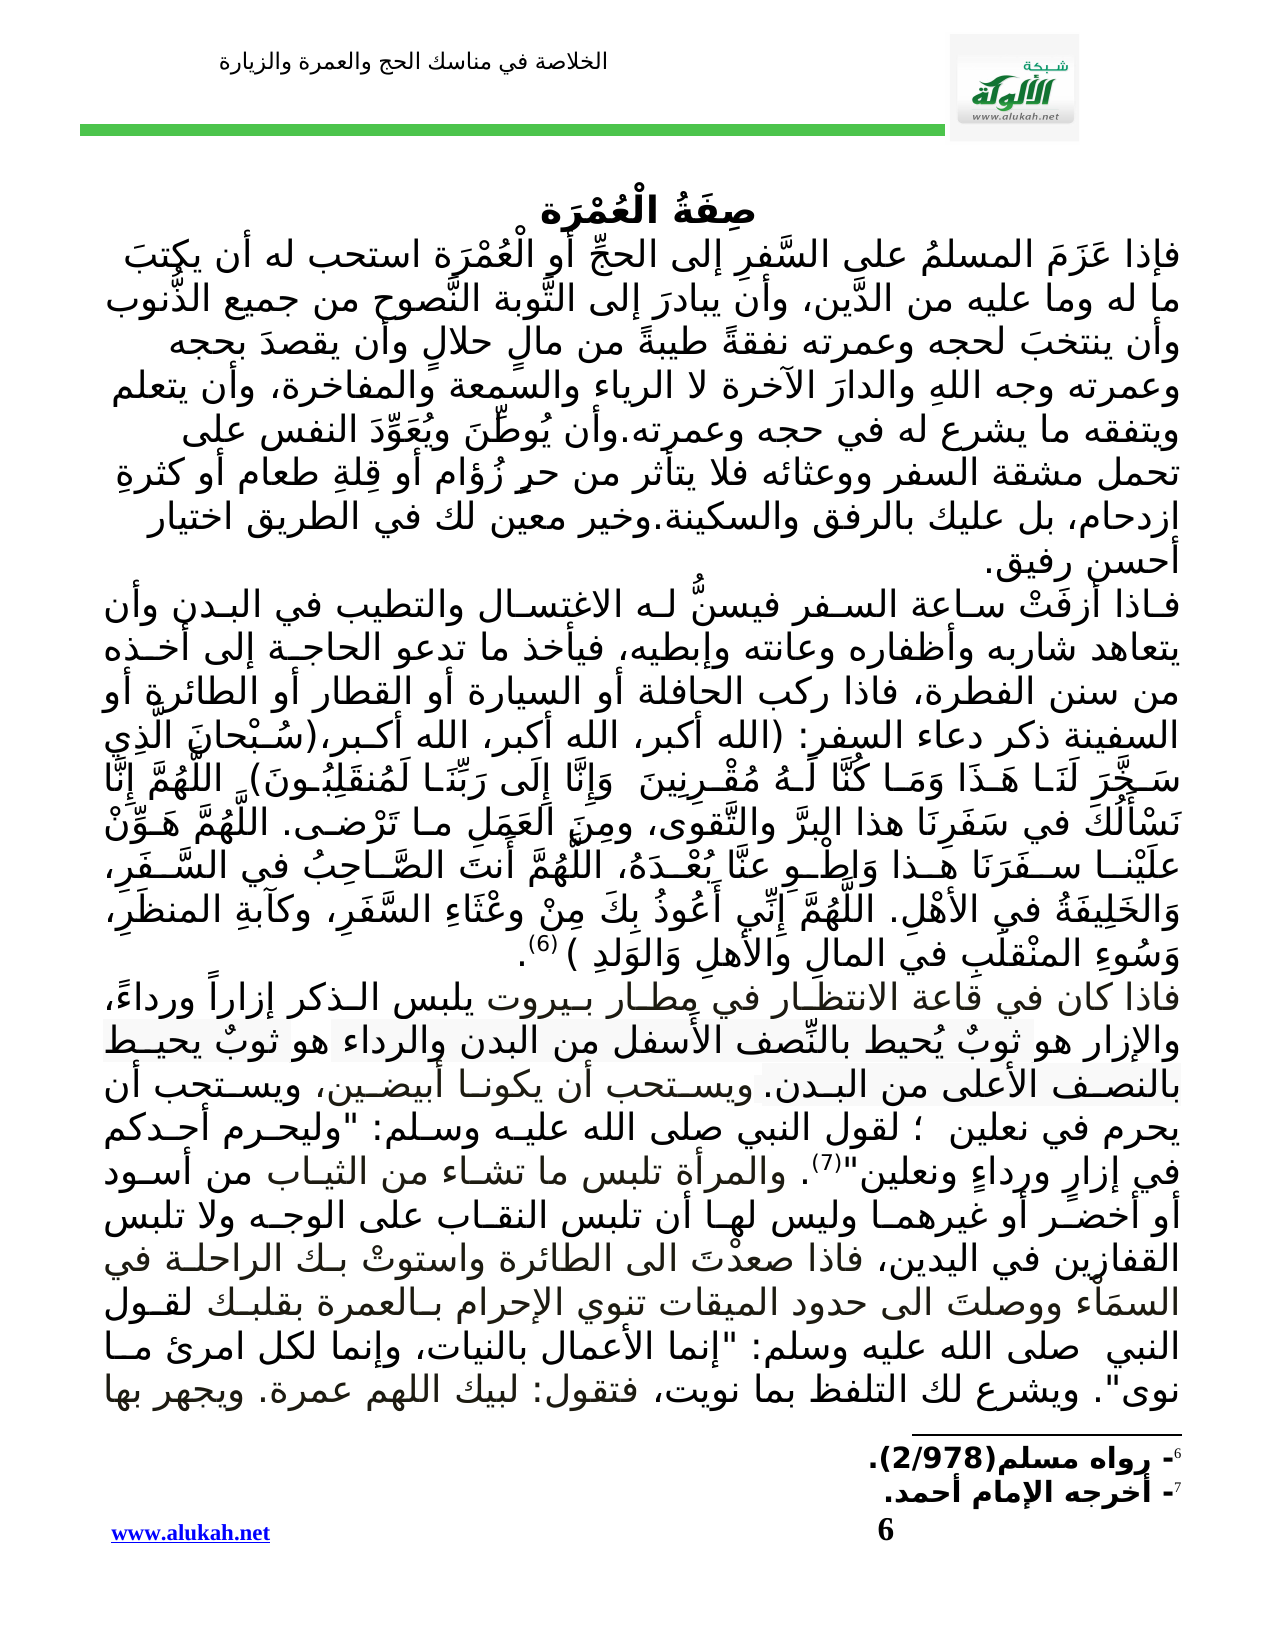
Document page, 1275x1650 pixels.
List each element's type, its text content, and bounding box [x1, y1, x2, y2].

subtitle صِفَةُ الْعُمْرَة [103, 189, 1181, 232]
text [103, 975, 1181, 1412]
text فاذا أزفَتْ ساعة السفر فيسنُّ له الاغتسال والتطيب في البدن وأن يتعاهد شاربه وأظفاره وعانته وإبطيه، فيأخذ ما تدعو الحاجة إلى أخذه من سنن الفطرة، فاذا ركب الحافلة أو السيارة أو القطار أو الطائرة أو السفينة ذكر دعاء السفر: (الله أكبر، الله أكبر، الله أكبر،(سُبْحانَ الَّذِي سَخَّرَ لَنَا هَذَا وَمَا كُنَّا لَهُ مُقْرِنِينَ وَإِنَّا إِلَى رَبِّنَا لَمُنقَلِبُونَ) اللَّهُمَّ إِنَّا نَسْأَلُكَ في سَفَرِنَا هذا البرَّ والتَّقوى، ومِنَ العَمَلِ ما تَرْضى. اللَّهُمَّ هَوِّنْ علَيْنا سفَرَنَا هذا وَاطْوِ عنَّا بُعْدَهُ، اللَّهُمَّ أَنتَ الصَّاحِبُ في السَّفَرِ، وَالخَلِيفَةُ في الأهْلِ. اللَّهُمَّ إِنِّي أَعُوذُ بِكَ مِنْ وعْثَاءِ السَّفَرِ، وكآبةِ المنظَرِ، وَسُوءِ المنْقلَبِ في المالِ والأهلِ وَالوَلدِ ) (). [103, 582, 1181, 975]
text فإذا عَزَمَ المسلمُ على السَّفرِ إلى الحجِّ أو الْعُمْرَة استحب له أن يكتبَ ما له وما عليه من الدَّين، وأن يبادرَ إلى التَّوبة النَّصوح من جميع الذُّنوب وأن ينتخبَ لحجه وعمرته نفقةً طيبةً من مالٍ حلالٍ وأن يقصدَ بحجه وعمرته وجه اللهِ والدارَ الآخرة لا الرياء والسمعة والمفاخرة، وأن يتعلم ويتفقه ما يشرع له في حجه وعمرته.وأن يُوطِّنَ ويُعَوِّدَ النفس على تحمل مشقة السفر ووعثائه فلا يتأثر من حرٍ زُؤام أو قِلةِ طعام أو كثرةِ ازدحام، بل عليك بالرفق والسكينة.وخير معين لك في الطريق اختيار أحسن رفيق. [103, 232, 1181, 582]
